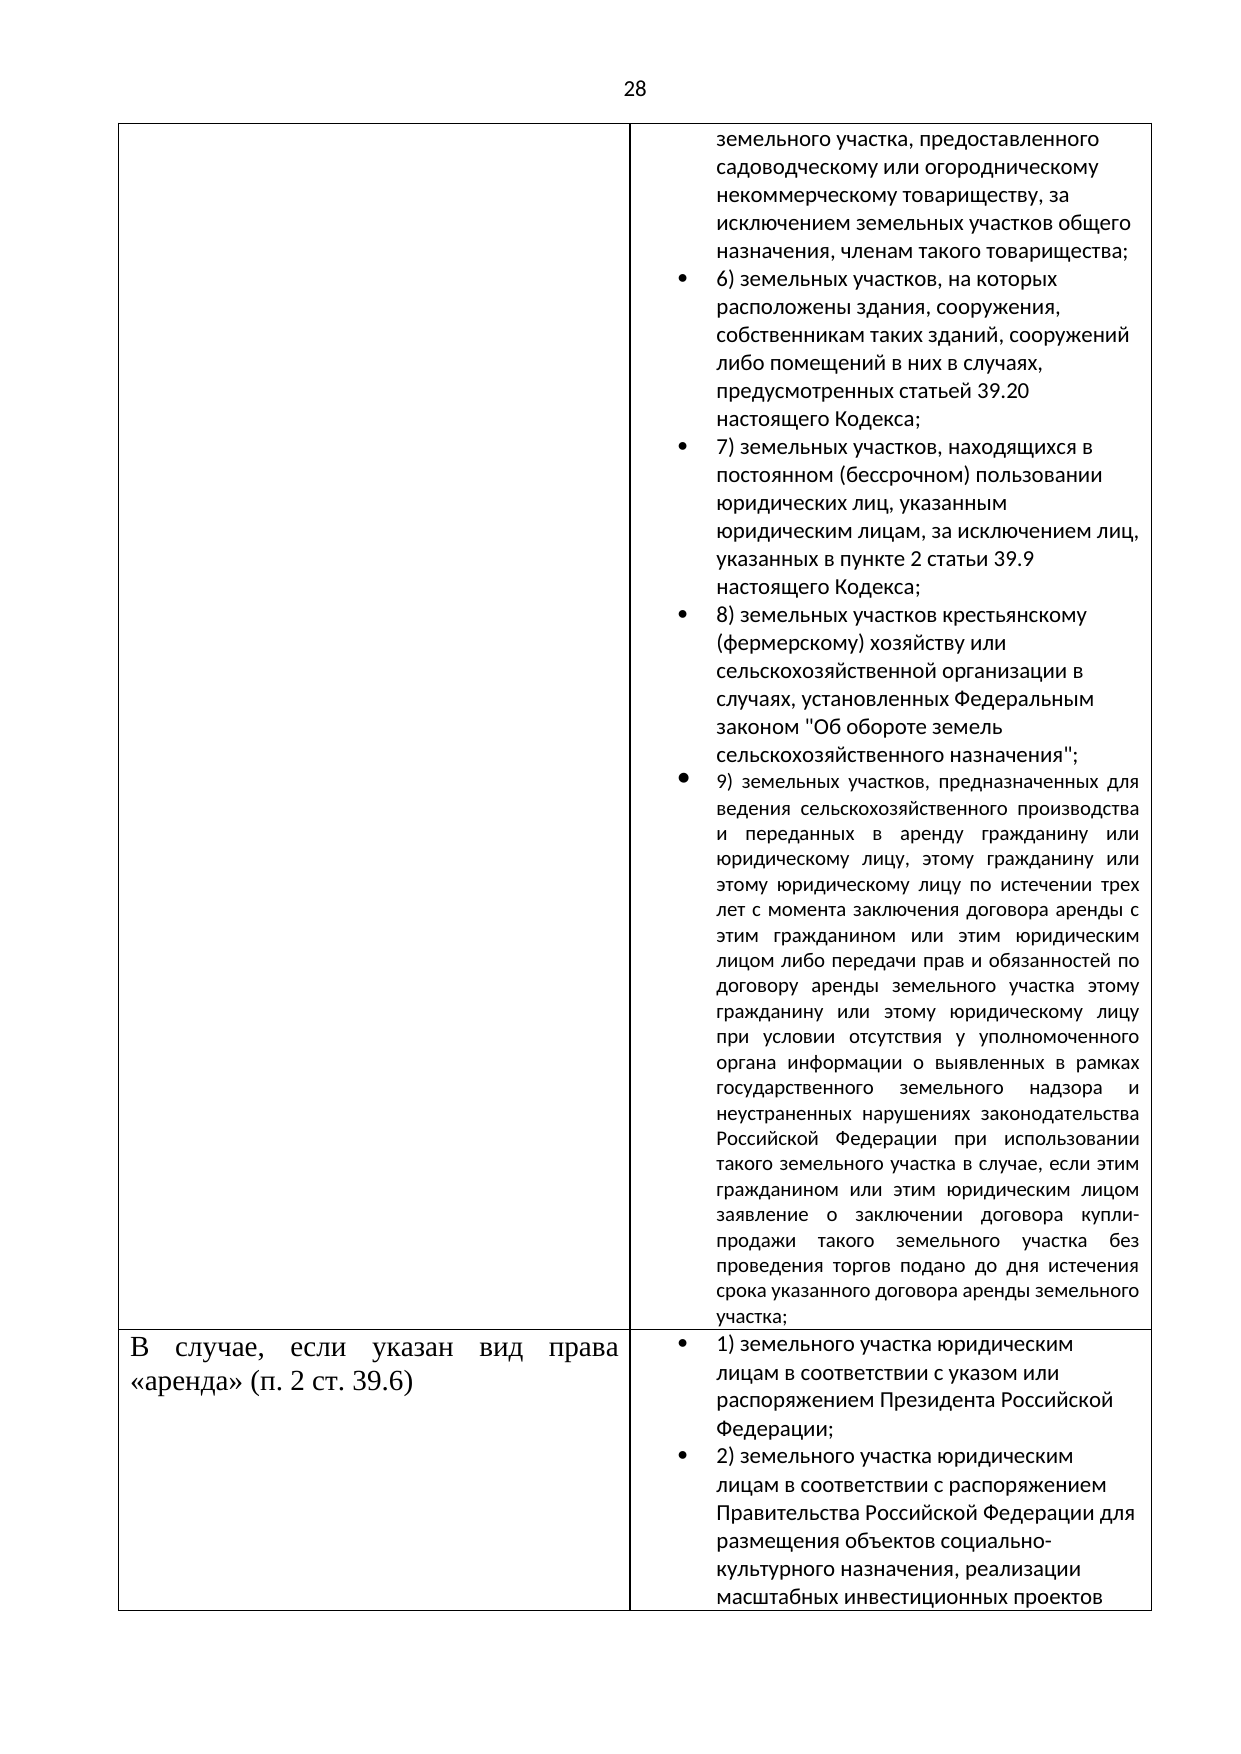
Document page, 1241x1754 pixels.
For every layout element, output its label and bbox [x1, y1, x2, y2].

table_cell [119, 1330, 629, 1610]
table_header [119, 124, 629, 1328]
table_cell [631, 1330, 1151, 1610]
table_header [631, 124, 1151, 1328]
